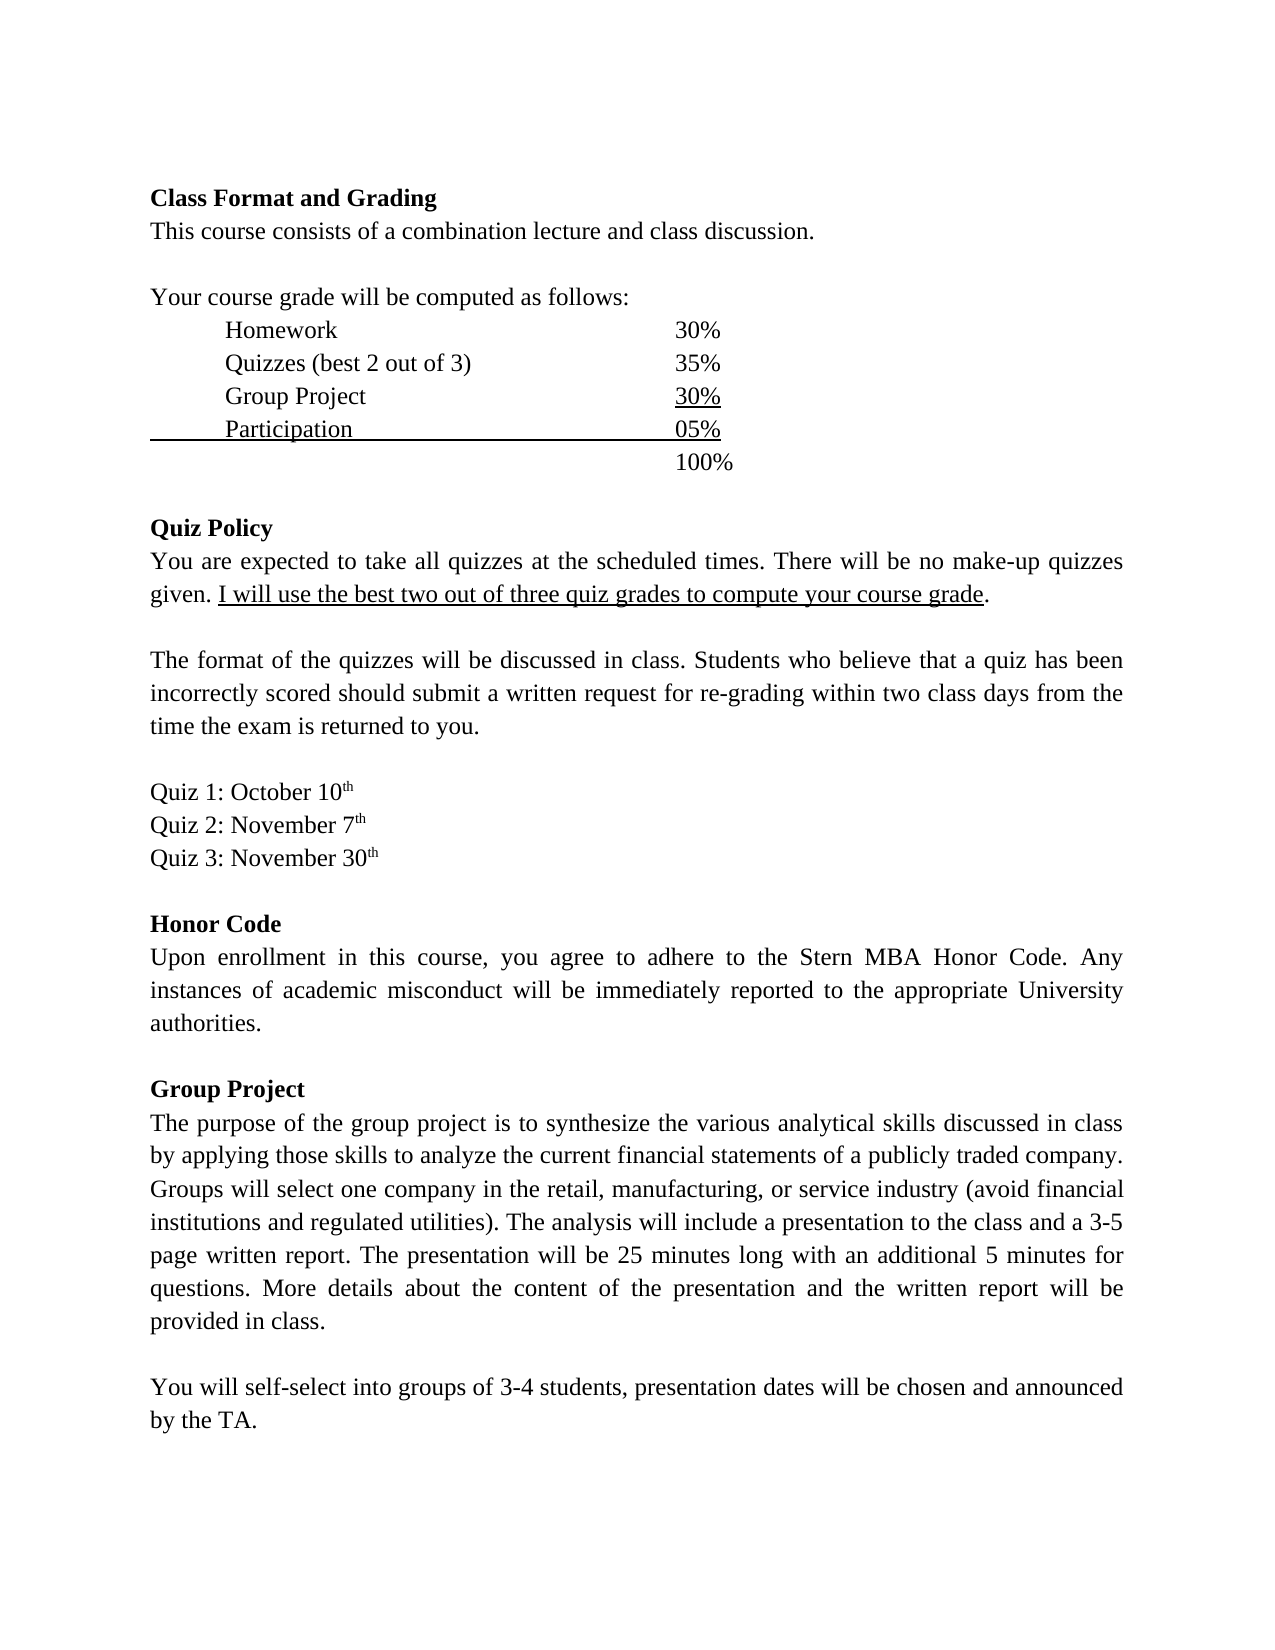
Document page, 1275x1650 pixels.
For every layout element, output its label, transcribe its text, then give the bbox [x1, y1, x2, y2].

text Upon enrollment in this course, you agree to adhere to the Stern MBA Honor Code. Any instances of academic misconduct will be immediately reported to the appropriate University authorities. [150, 942, 1125, 1037]
text Group Project [150, 1074, 1125, 1103]
text Group Project 30% [150, 381, 1125, 410]
text Quiz 3: November 30th [150, 843, 1125, 872]
text Honor Code [150, 909, 1125, 938]
text Participation 05% [150, 414, 1125, 443]
text This course consists of a combination lecture and class discussion. [150, 216, 1125, 245]
text 100% [150, 447, 1125, 476]
text You will self-select into groups of 3-4 students, presentation dates will be chosen and announced by the TA. [150, 1372, 1125, 1433]
text Quizzes (best 2 out of 3) 35% [150, 348, 1125, 377]
text Quiz Policy [150, 513, 1125, 542]
text Quiz 1: October 10th [150, 777, 1125, 806]
text Your course grade will be computed as follows: [150, 282, 1125, 311]
text Homework 30% [150, 315, 1125, 344]
text The format of the quizzes will be discussed in class. Students who believe that a quiz has been incorrectly scored should submit a written request for re-grading within two class days from the time the exam is returned to you. [150, 645, 1125, 740]
text You are expected to take all quizzes at the scheduled times. There will be no make-up quizzes given. I will use the best two out of three quiz grades to compute your course grade. [150, 546, 1125, 608]
text The purpose of the group project is to synthesize the various analytical skills discussed in class by applying those skills to analyze the current financial statements of a publicly traded company. Groups will select one company in the retail, manufacturing, or service industry (avoid financial institutions and regulated utilities). The analysis will include a presentation to the class and a 3-5 page written report. The presentation will be 25 minutes long with an additional 5 minutes for questions. More details about the content of the presentation and the written report will be provided in class. [150, 1108, 1125, 1334]
text Class Format and Grading [150, 183, 1125, 212]
text Quiz 2: November 7th [150, 810, 1125, 839]
